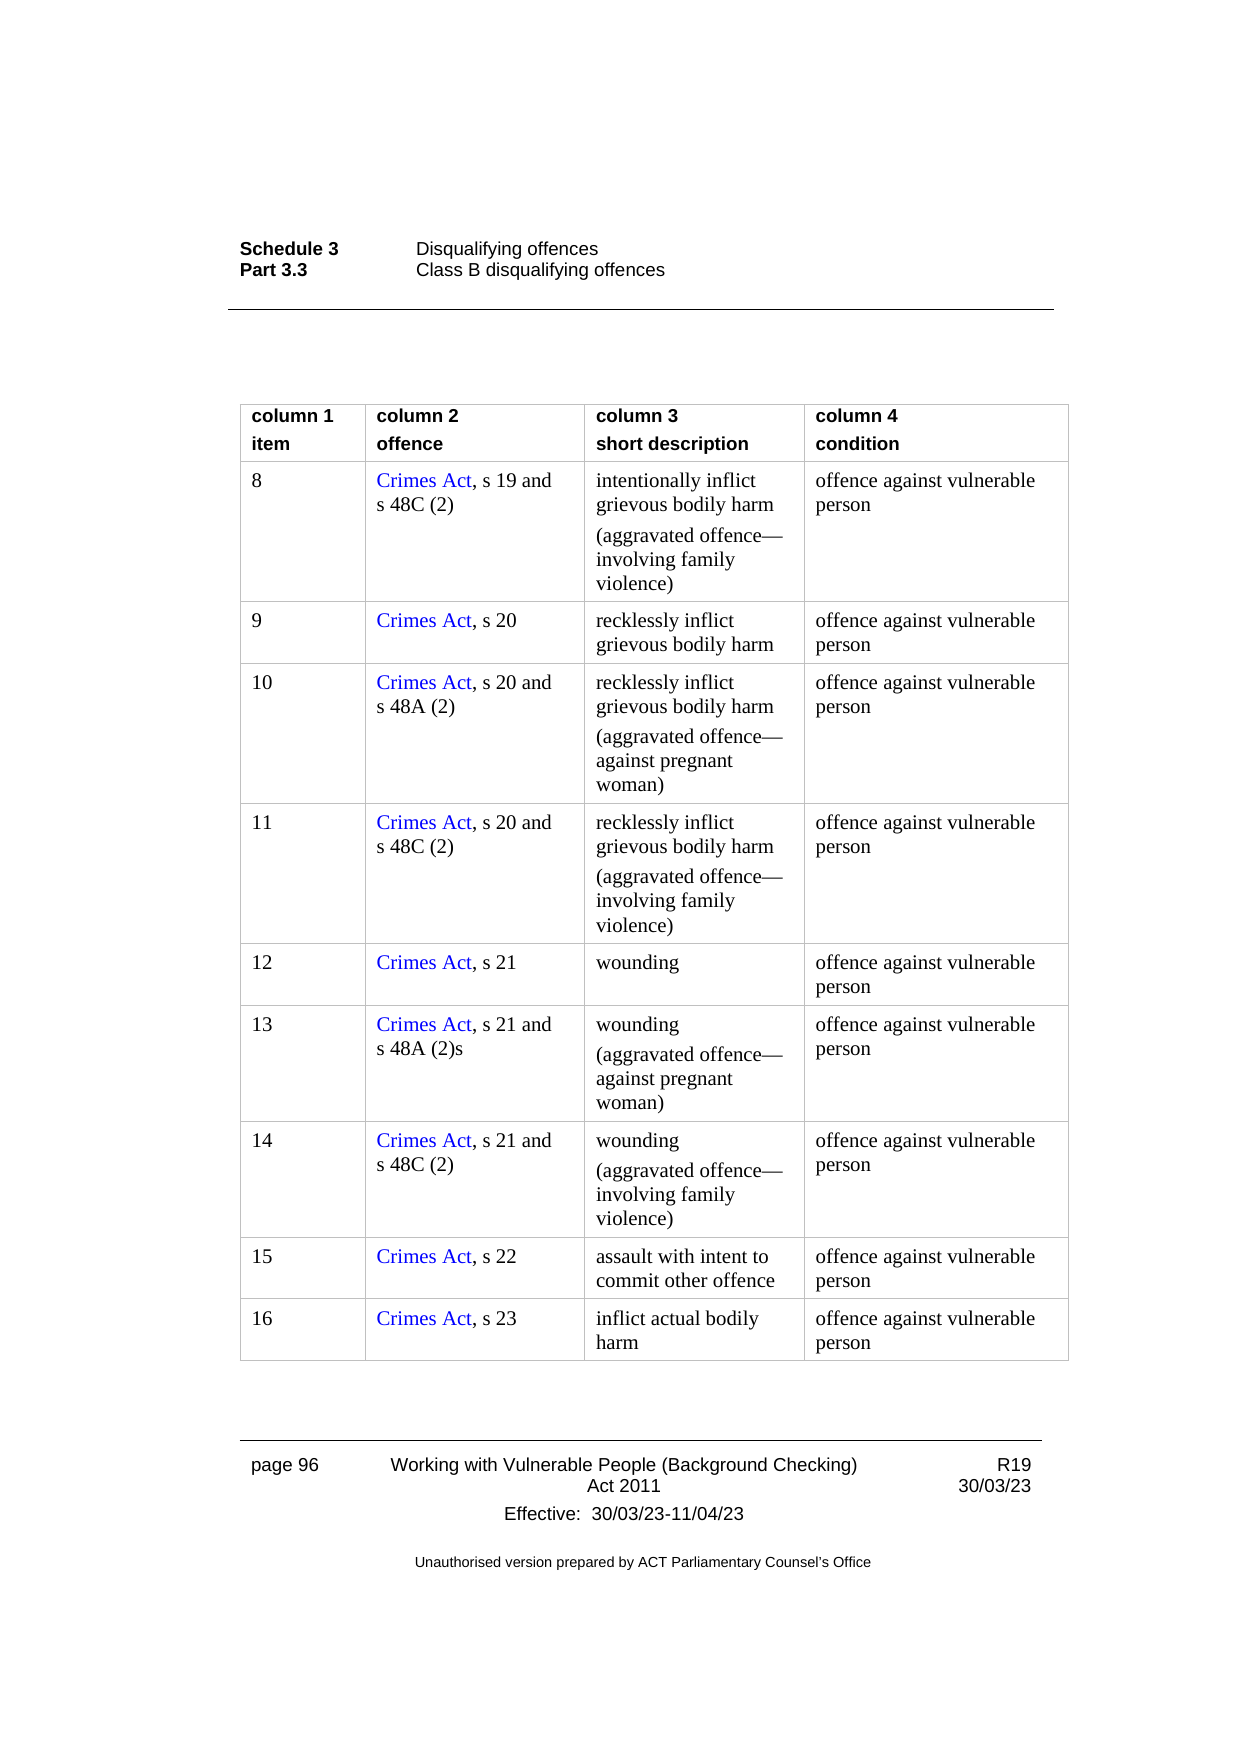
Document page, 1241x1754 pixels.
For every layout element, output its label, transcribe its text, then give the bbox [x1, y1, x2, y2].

table_cell offence against vulnerable person [805, 1299, 1068, 1360]
table_cell offence against vulnerable person [805, 1238, 1068, 1298]
table_cell Crimes Act, s 20 and s 48C (2) [366, 804, 584, 943]
table_cell Crimes Act, s 22 [366, 1238, 584, 1298]
table_cell 13 [241, 1006, 365, 1121]
table_cell wounding [585, 944, 804, 1004]
table_cell offence against vulnerable person [805, 944, 1068, 1004]
table_cell Crimes Act, s 20 [366, 602, 584, 663]
table_header column 3 short description [585, 405, 804, 461]
table_header column 2 offence [366, 405, 584, 461]
table_cell offence against vulnerable person [805, 462, 1068, 601]
table_cell Crimes Act, s 19 and s 48C (2) [366, 462, 584, 601]
table_cell offence against vulnerable person [805, 1006, 1068, 1121]
table_cell 16 [241, 1299, 365, 1360]
table_cell Crimes Act, s 21 [366, 944, 584, 1004]
table_cell intentionally inflict grievous bodily harm (aggravated offence—involving family violence) [585, 462, 804, 601]
table_cell wounding (aggravated offence—involving family violence) [585, 1122, 804, 1237]
table_cell Crimes Act, s 21 and s 48A (2)s [366, 1006, 584, 1121]
table_cell offence against vulnerable person [805, 602, 1068, 663]
table_cell recklessly inflict grievous bodily harm (aggravated offence—against pregnant woman) [585, 664, 804, 803]
table_cell 8 [241, 462, 365, 601]
table_cell recklessly inflict grievous bodily harm (aggravated offence—involving family violence) [585, 804, 804, 943]
table_cell inflict actual bodily harm [585, 1299, 804, 1360]
table_cell Crimes Act, s 23 [366, 1299, 584, 1360]
table_cell 15 [241, 1238, 365, 1298]
table_cell recklessly inflict grievous bodily harm [585, 602, 804, 663]
table_cell assault with intent to commit other offence [585, 1238, 804, 1298]
table_cell 11 [241, 804, 365, 943]
table_cell offence against vulnerable person [805, 1122, 1068, 1237]
table_cell 14 [241, 1122, 365, 1237]
table_header column 4 condition [805, 405, 1068, 461]
table_cell 10 [241, 664, 365, 803]
table_cell wounding (aggravated offence—against pregnant woman) [585, 1006, 804, 1121]
table_cell 12 [241, 944, 365, 1004]
table_cell offence against vulnerable person [805, 804, 1068, 943]
table_cell offence against vulnerable person [805, 664, 1068, 803]
table_cell 9 [241, 602, 365, 663]
table_cell Crimes Act, s 20 and s 48A (2) [366, 664, 584, 803]
table_header column 1 item [241, 405, 365, 461]
table_cell Crimes Act, s 21 and s 48C (2) [366, 1122, 584, 1237]
